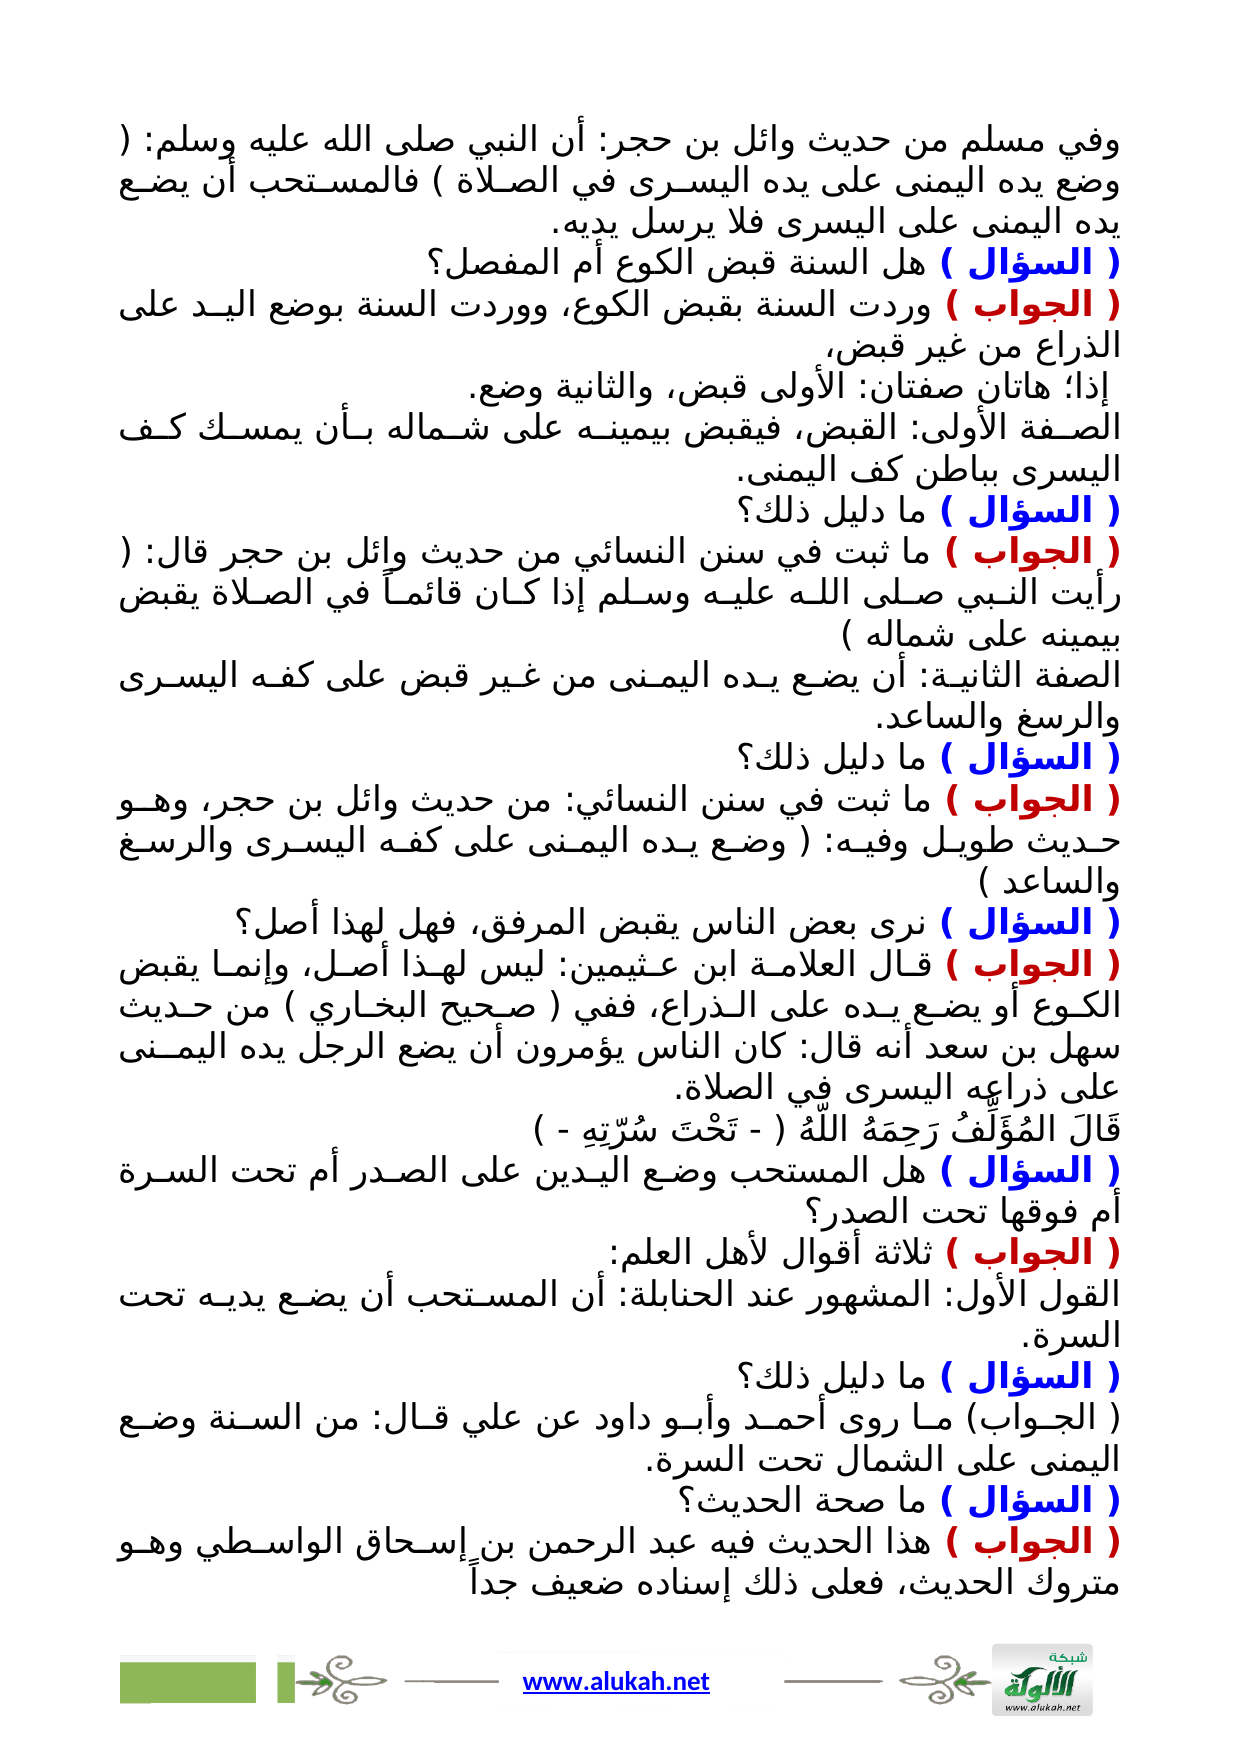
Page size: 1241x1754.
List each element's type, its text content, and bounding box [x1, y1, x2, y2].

picture [118, 1641, 1094, 1723]
text الصفة الأولى: القبض، فيقبض بيمينه على شماله بأن يمسك كف اليسرى بباطن كف اليمنى. [118, 407, 1122, 489]
text ( الجواب ) ما ثبت في سنن النسائي من حديث وائل بن حجر قال: ( رأيت النبي صلى الله عليه وسلم إذا كان قائماً في الصلاة يقبض بيمينه على شماله ) [118, 531, 1122, 654]
text القول الأول: المشهور عند الحنابلة: أن المستحب أن يضع يديه تحت السرة. [118, 1273, 1122, 1356]
text ( الجواب ) هذا الحديث فيه عبد الرحمن بن إسحاق الواسطي وهو متروك الحديث، فعلى ذلك إسناده ضعيف جداً [118, 1521, 1122, 1603]
text ( السؤال ) ما دليل ذلك؟ [118, 489, 1122, 531]
text ( السؤال ) ما دليل ذلك؟ [118, 1356, 1122, 1397]
text ( السؤال ) ما دليل ذلك؟ [118, 737, 1122, 778]
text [118, 118, 1122, 242]
text ( الجواب ) ثلاثة أقوال لأهل العلم: [118, 1232, 1122, 1273]
text ( السؤال ) هل السنة قبض الكوع أم المفصل؟ [118, 242, 1122, 283]
text إذا؛ هاتان صفتان: الأولى قبض، والثانية وضع. [118, 366, 1122, 407]
text قَالَ المُؤَلِّفُ رَحِمَهُ اللّهُ ( - تَحْتَ سُرّتِهِ - ) [118, 1108, 1122, 1149]
text الصفة الثانية: أن يضع يده اليمنى من غير قبض على كفه اليسرى والرسغ والساعد. [118, 654, 1122, 737]
text ( السؤال ) نرى بعض الناس يقبض المرفق، فهل لهذا أصل؟ [118, 902, 1122, 943]
text ( الجواب ) ما ثبت في سنن النسائي: من حديث وائل بن حجر، وهو حديث طويل وفيه: ( وضع يده اليمنى على كفه اليسرى والرسغ والساعد ) [118, 778, 1122, 902]
text ( الجواب ) وردت السنة بقبض الكوع، ووردت السنة بوضع اليد على الذراع من غير قبض، [118, 283, 1122, 366]
text ( الجواب ) قال العلامة ابن عثيمين: ليس لهذا أصل، وإنما يقبض الكوع أو يضع يده على الذراع، ففي ( صحيح البخاري ) من حديث سهل بن سعد أنه قال: كان الناس يؤمرون أن يضع الرجل يده اليمنى على ذراعه اليسرى في الصلاة. [118, 943, 1122, 1108]
text ( السؤال ) ما صحة الحديث؟ [118, 1479, 1122, 1521]
text ( السؤال ) هل المستحب وضع اليدين على الصدر أم تحت السرة أم فوقها تحت الصدر؟ [118, 1149, 1122, 1232]
text ( الجواب) ما روى أحمد وأبو داود عن علي قال: من السنة وضع اليمنى على الشمال تحت السرة. [118, 1397, 1122, 1479]
